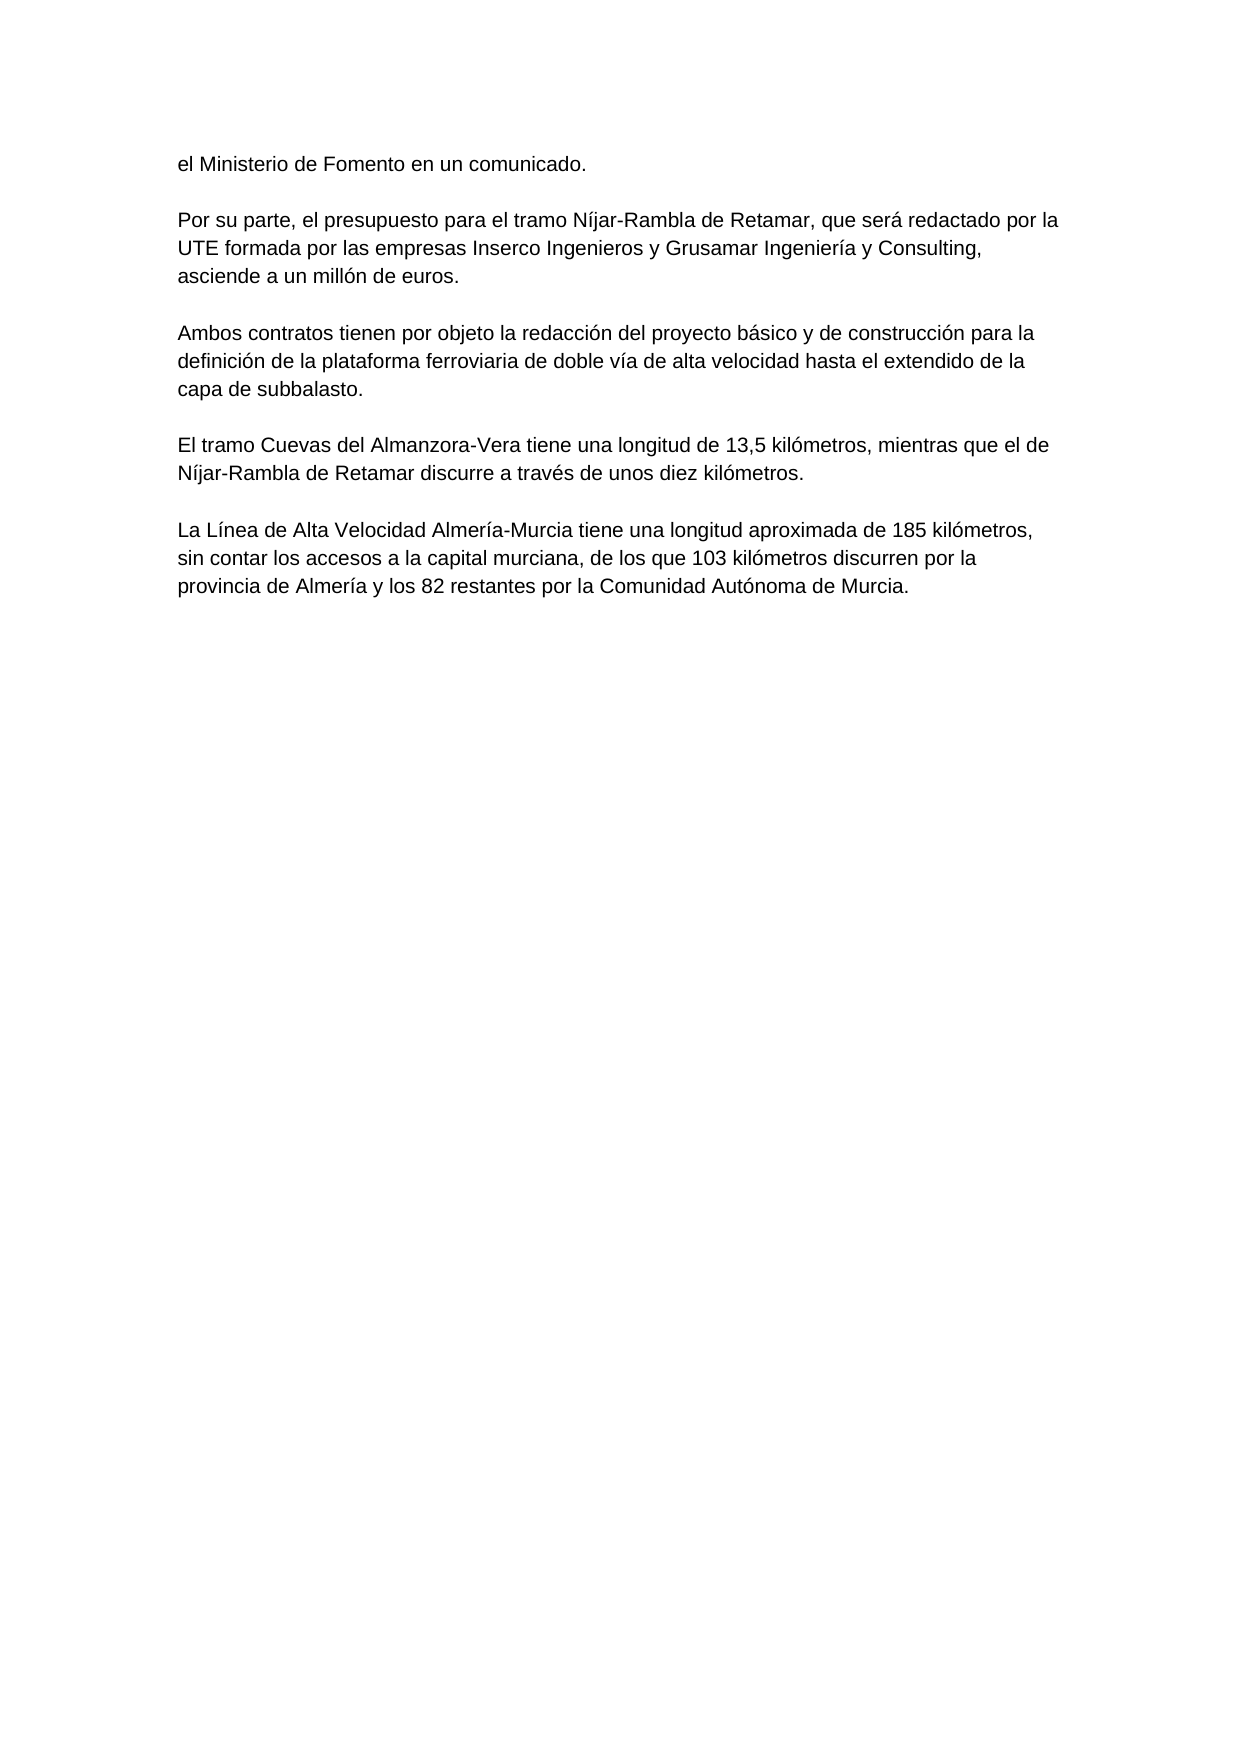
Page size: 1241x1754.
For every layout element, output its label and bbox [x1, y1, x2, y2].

text [177, 148, 1063, 598]
